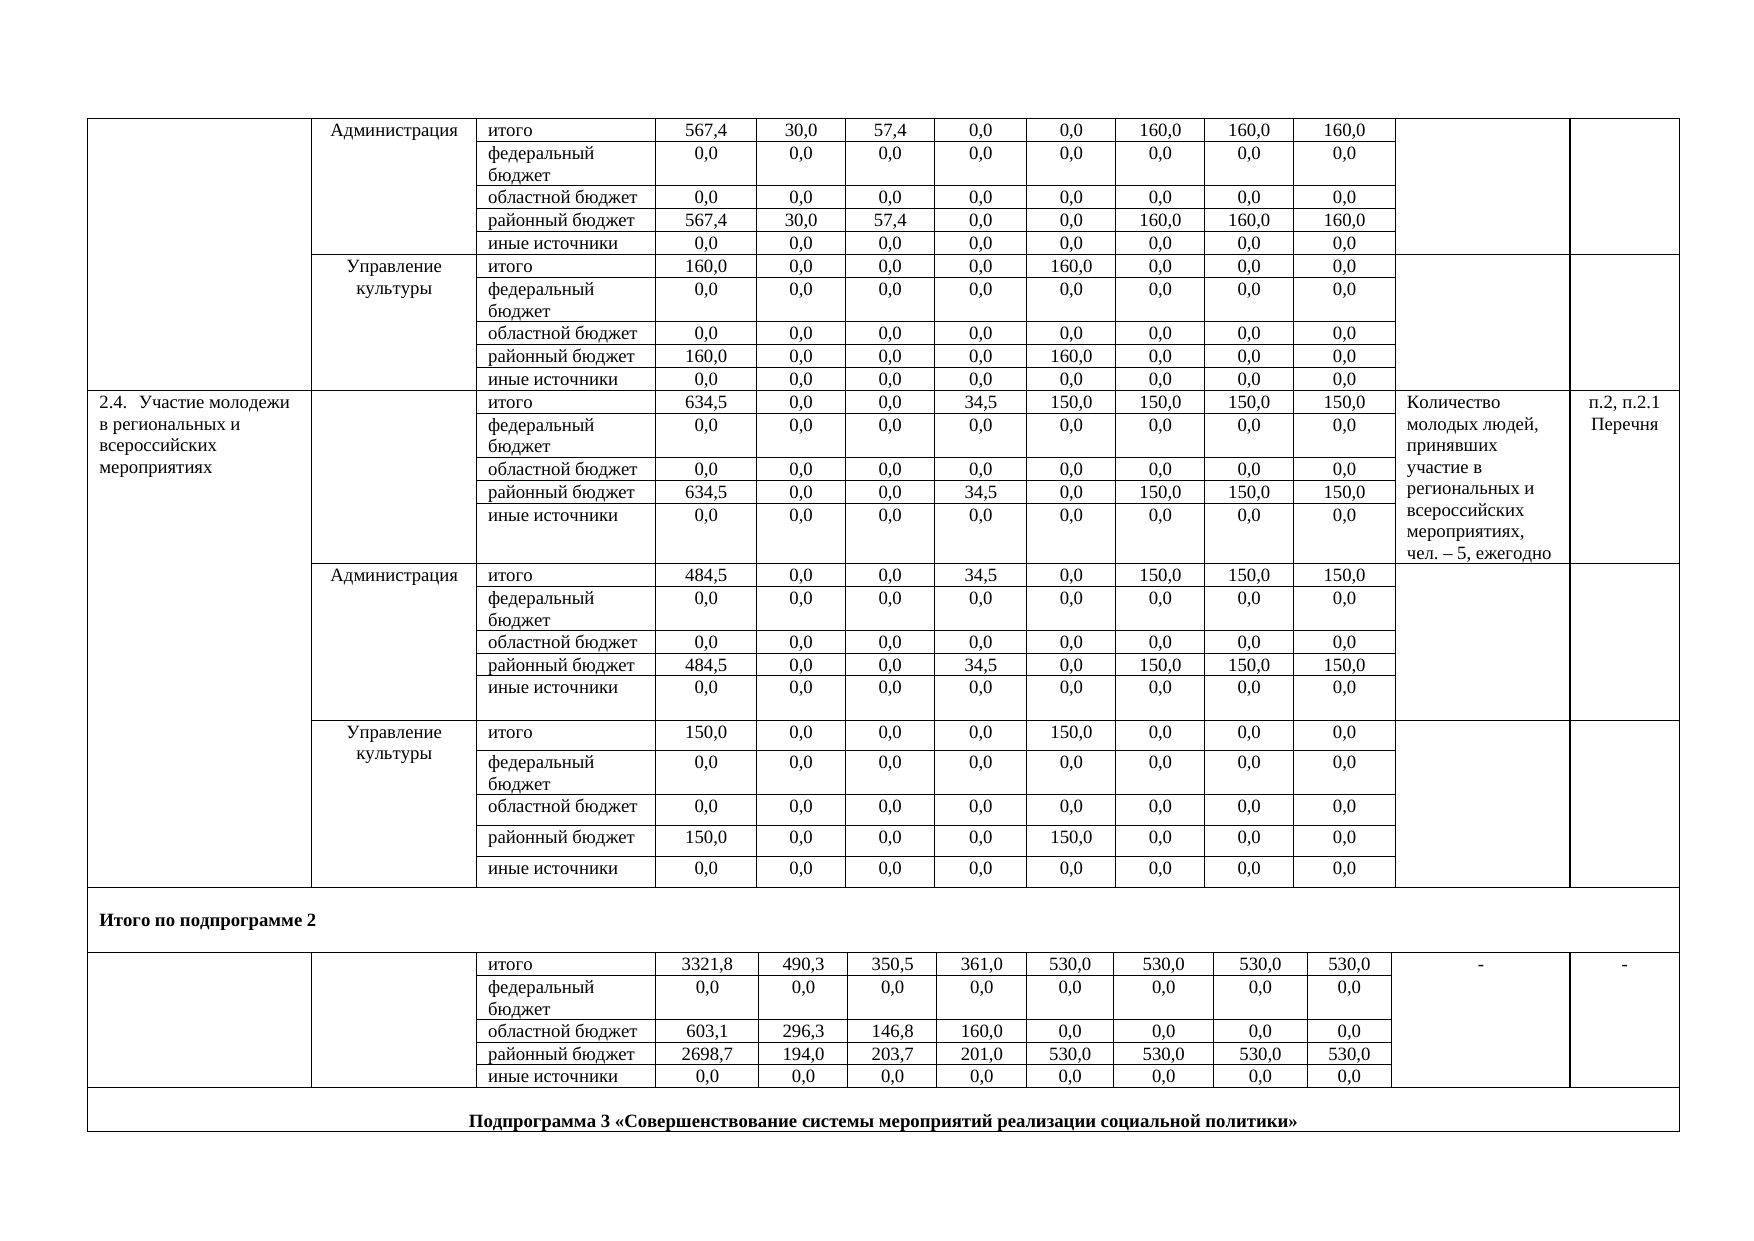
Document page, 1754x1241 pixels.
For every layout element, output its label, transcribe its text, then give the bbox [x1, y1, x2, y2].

table_cell 0,0 [1027, 368, 1115, 390]
table_cell 0,0 [848, 976, 936, 1019]
table_cell 0,0 [846, 322, 934, 344]
table_cell 160,0 [1294, 119, 1395, 141]
table_cell 203,7 [848, 1043, 936, 1064]
table_cell 0,0 [757, 391, 845, 413]
table_cell 530,0 [1214, 1043, 1307, 1064]
table_cell 0,0 [757, 676, 845, 719]
table_cell 0,0 [1294, 142, 1395, 185]
table_cell 0,0 [846, 232, 934, 254]
table_cell итого [477, 564, 655, 586]
table_cell иные источники [477, 368, 655, 390]
table_cell 0,0 [1205, 345, 1293, 367]
table_cell 0,0 [1294, 826, 1395, 856]
table_cell 0,0 [1116, 414, 1204, 457]
table_cell 0,0 [757, 278, 845, 321]
table_cell 0,0 [757, 345, 845, 367]
table_cell 0,0 [1027, 1020, 1113, 1042]
table_cell 0,0 [935, 751, 1026, 794]
table_cell 160,0 [656, 345, 756, 367]
table_cell 150,0 [1294, 391, 1395, 413]
table_cell 0,0 [1294, 587, 1395, 630]
table_cell 0,0 [1294, 631, 1395, 653]
table_cell 160,0 [1027, 345, 1115, 367]
table_cell 160,0 [1116, 209, 1204, 231]
table_cell 0,0 [1308, 1020, 1391, 1042]
table_cell 0,0 [1027, 322, 1115, 344]
table_cell 603,1 [656, 1020, 758, 1042]
table_cell 0,0 [1027, 142, 1115, 185]
table_cell [312, 391, 476, 563]
table_cell 34,5 [935, 654, 1026, 675]
table_cell 0,0 [757, 564, 845, 586]
table_cell 0,0 [935, 414, 1026, 457]
table_cell итого [477, 953, 655, 975]
table_cell 3321,8 [656, 953, 758, 975]
table_cell - [1392, 953, 1569, 1087]
table_cell 0,0 [1294, 322, 1395, 344]
table_cell [1396, 721, 1569, 887]
table_cell п.2, п.2.1 Перечня [1571, 391, 1679, 563]
table_cell 2698,7 [656, 1043, 758, 1064]
table_cell Администрация [312, 119, 476, 254]
table_cell иные источники [477, 676, 655, 719]
table_cell 296,3 [759, 1020, 847, 1042]
table_cell 0,0 [935, 119, 1026, 141]
table_cell 0,0 [1027, 232, 1115, 254]
table_cell 0,0 [656, 458, 756, 480]
table_cell 0,0 [1027, 458, 1115, 480]
table_cell 0,0 [846, 186, 934, 208]
table_cell 0,0 [1027, 857, 1115, 887]
table_cell 0,0 [1205, 751, 1293, 794]
table_cell районный бюджет [477, 826, 655, 856]
table_cell федеральный бюджет [477, 278, 655, 321]
table_cell 150,0 [1294, 654, 1395, 675]
table_cell 0,0 [846, 676, 934, 719]
table_cell 0,0 [656, 751, 756, 794]
table_cell 0,0 [757, 322, 845, 344]
table_cell 0,0 [656, 631, 756, 653]
table_cell 0,0 [935, 368, 1026, 390]
table_cell 0,0 [846, 142, 934, 185]
table_cell 0,0 [1205, 504, 1293, 563]
table_cell 0,0 [1116, 676, 1204, 719]
table_cell 150,0 [656, 826, 756, 856]
table_cell [312, 953, 476, 1087]
table_cell 350,5 [848, 953, 936, 975]
table_cell 34,5 [935, 481, 1026, 503]
table_cell 0,0 [1116, 142, 1204, 185]
table_cell иные источники [477, 232, 655, 254]
table_cell иные источники [477, 1065, 655, 1087]
table_cell 0,0 [1114, 1065, 1213, 1087]
table_cell 567,4 [656, 119, 756, 141]
table_cell - [1571, 953, 1679, 1087]
table_cell 0,0 [1027, 414, 1115, 457]
table_cell 160,0 [1027, 255, 1115, 277]
table_cell 0,0 [1294, 458, 1395, 480]
table_cell 0,0 [1116, 232, 1204, 254]
table_cell 0,0 [1294, 414, 1395, 457]
table_cell 150,0 [1294, 481, 1395, 503]
table_cell областной бюджет [477, 1020, 655, 1042]
table_cell 0,0 [757, 504, 845, 563]
table_cell 0,0 [757, 857, 845, 887]
table_cell 0,0 [935, 209, 1026, 231]
table_cell 0,0 [846, 278, 934, 321]
table_cell 0,0 [1294, 255, 1395, 277]
table_cell 0,0 [1205, 826, 1293, 856]
table_cell 34,5 [935, 564, 1026, 586]
table_cell 0,0 [935, 232, 1026, 254]
table_cell 160,0 [656, 255, 756, 277]
table_cell 0,0 [757, 255, 845, 277]
table_cell [1571, 119, 1679, 254]
table_cell 0,0 [1294, 857, 1395, 887]
table_cell 0,0 [1294, 186, 1395, 208]
table_cell 0,0 [846, 751, 934, 794]
table_cell 0,0 [937, 1065, 1026, 1087]
table_cell 0,0 [1027, 564, 1115, 586]
table_cell 634,5 [656, 481, 756, 503]
table_cell 150,0 [1116, 481, 1204, 503]
table_cell 0,0 [1116, 721, 1204, 750]
table_cell федеральный бюджет [477, 751, 655, 794]
table_cell 0,0 [656, 278, 756, 321]
table_cell 0,0 [1027, 278, 1115, 321]
table_cell 0,0 [935, 826, 1026, 856]
table_cell 0,0 [757, 721, 845, 750]
table_cell 0,0 [846, 391, 934, 413]
table_cell 0,0 [1116, 826, 1204, 856]
table_cell 0,0 [935, 721, 1026, 750]
table_cell 0,0 [1308, 976, 1391, 1019]
table_cell 0,0 [1027, 976, 1113, 1019]
table_cell 0,0 [656, 504, 756, 563]
table_cell 0,0 [656, 976, 758, 1019]
table_cell Итого по подпрограмме 2 [88, 888, 1679, 952]
table_cell федеральный бюджет [477, 587, 655, 630]
table_cell 0,0 [1116, 857, 1204, 887]
table_cell 0,0 [1205, 587, 1293, 630]
table_cell 0,0 [1294, 232, 1395, 254]
table_cell 530,0 [1114, 953, 1213, 975]
table_cell 2.4. Участие молодежи в региональных и всероссийских мероприятиях [88, 391, 311, 887]
table_cell 0,0 [846, 721, 934, 750]
table_cell 0,0 [1308, 1065, 1391, 1087]
table_cell 0,0 [935, 676, 1026, 719]
table_cell [1396, 255, 1569, 390]
table_cell 30,0 [757, 209, 845, 231]
table_cell 361,0 [937, 953, 1026, 975]
table_cell 0,0 [1205, 232, 1293, 254]
table_cell 0,0 [935, 631, 1026, 653]
table_cell 57,4 [846, 209, 934, 231]
table_cell 0,0 [1294, 504, 1395, 563]
table_cell 0,0 [1205, 255, 1293, 277]
table_cell [1396, 119, 1569, 254]
table_cell 0,0 [757, 795, 845, 825]
table_cell 0,0 [1116, 186, 1204, 208]
table_cell 150,0 [1116, 654, 1204, 675]
table_cell 0,0 [656, 795, 756, 825]
table_cell Администрация [312, 564, 476, 719]
table_cell 160,0 [1205, 119, 1293, 141]
table_cell 0,0 [1205, 857, 1293, 887]
table_cell 0,0 [935, 504, 1026, 563]
table_cell иные источники [477, 857, 655, 887]
table_cell итого [477, 391, 655, 413]
table_cell 0,0 [846, 654, 934, 675]
table_cell федеральный бюджет [477, 976, 655, 1019]
table_cell 0,0 [1294, 795, 1395, 825]
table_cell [88, 1088, 1679, 1131]
table_cell районный бюджет [477, 1043, 655, 1064]
table_cell [1396, 564, 1569, 719]
table_cell 0,0 [757, 414, 845, 457]
table_cell 0,0 [848, 1065, 936, 1087]
table_cell федеральный бюджет [477, 414, 655, 457]
table_cell 530,0 [1308, 1043, 1391, 1064]
table_cell Количество молодых людей, принявших участие в региональных и всероссийских мероприятиях, чел. – 5, ежегодно [1396, 391, 1569, 563]
table_cell 0,0 [935, 322, 1026, 344]
table_cell 0,0 [846, 458, 934, 480]
table_cell 0,0 [935, 795, 1026, 825]
table_cell 0,0 [1205, 721, 1293, 750]
table_cell 0,0 [1205, 322, 1293, 344]
table_cell 0,0 [1027, 186, 1115, 208]
table_cell 0,0 [935, 857, 1026, 887]
table_cell 0,0 [1116, 587, 1204, 630]
table_cell 0,0 [656, 186, 756, 208]
table_cell 484,5 [656, 654, 756, 675]
table_cell 0,0 [1205, 676, 1293, 719]
table_cell 0,0 [846, 564, 934, 586]
table_cell 0,0 [1116, 255, 1204, 277]
table_cell 567,4 [656, 209, 756, 231]
table_cell 0,0 [656, 857, 756, 887]
table_cell 0,0 [1214, 976, 1307, 1019]
table_cell 150,0 [1205, 391, 1293, 413]
table_cell 0,0 [757, 368, 845, 390]
table_cell 0,0 [757, 751, 845, 794]
table_cell 0,0 [757, 232, 845, 254]
table_cell 150,0 [1027, 721, 1115, 750]
table_cell районный бюджет [477, 481, 655, 503]
table_cell 0,0 [1116, 458, 1204, 480]
table_cell 0,0 [846, 857, 934, 887]
table_cell 0,0 [759, 1065, 847, 1087]
table_cell 0,0 [1205, 368, 1293, 390]
table_cell 0,0 [1294, 751, 1395, 794]
table_cell областной бюджет [477, 795, 655, 825]
table_cell иные источники [477, 504, 655, 563]
table_cell 160,0 [1116, 119, 1204, 141]
table_cell [88, 953, 311, 1087]
table_cell 0,0 [1116, 368, 1204, 390]
table_cell [1571, 564, 1679, 719]
table_cell 0,0 [1027, 481, 1115, 503]
table_cell 0,0 [1205, 795, 1293, 825]
table_cell 0,0 [937, 976, 1026, 1019]
table_cell 150,0 [1116, 564, 1204, 586]
table_cell 194,0 [759, 1043, 847, 1064]
table_cell 0,0 [846, 795, 934, 825]
table_cell 0,0 [846, 826, 934, 856]
table_cell федеральный бюджет [477, 142, 655, 185]
table_cell 0,0 [846, 368, 934, 390]
table_cell 0,0 [656, 368, 756, 390]
table_cell 150,0 [1294, 564, 1395, 586]
table_cell областной бюджет [477, 458, 655, 480]
table_cell 0,0 [656, 142, 756, 185]
table_cell 0,0 [757, 186, 845, 208]
table_cell 150,0 [1205, 564, 1293, 586]
table_cell 0,0 [935, 587, 1026, 630]
table_cell 150,0 [1116, 391, 1204, 413]
table_cell 530,0 [1027, 953, 1113, 975]
table_cell 0,0 [656, 587, 756, 630]
table_cell 0,0 [1294, 676, 1395, 719]
table_cell 0,0 [935, 278, 1026, 321]
table_cell 0,0 [757, 826, 845, 856]
table_cell 0,0 [846, 587, 934, 630]
table_cell 160,0 [937, 1020, 1026, 1042]
table_cell 0,0 [757, 481, 845, 503]
table_cell областной бюджет [477, 631, 655, 653]
table_cell 0,0 [935, 142, 1026, 185]
table_cell областной бюджет [477, 322, 655, 344]
table_cell 30,0 [757, 119, 845, 141]
table_cell 0,0 [759, 976, 847, 1019]
table_cell 0,0 [656, 322, 756, 344]
table_cell 0,0 [1205, 142, 1293, 185]
table_cell 0,0 [1027, 119, 1115, 141]
table_cell 0,0 [846, 255, 934, 277]
table_cell 0,0 [656, 1065, 758, 1087]
table_cell итого [477, 255, 655, 277]
table_cell 0,0 [1116, 322, 1204, 344]
table_cell 0,0 [1114, 1020, 1213, 1042]
table_cell 0,0 [1027, 504, 1115, 563]
table_cell 57,4 [846, 119, 934, 141]
table_cell 0,0 [846, 414, 934, 457]
table_cell 0,0 [846, 345, 934, 367]
table_cell 0,0 [1205, 414, 1293, 457]
table_cell 0,0 [935, 186, 1026, 208]
table_cell 530,0 [1308, 953, 1391, 975]
table_cell 0,0 [1205, 631, 1293, 653]
table_cell 160,0 [1294, 209, 1395, 231]
table_cell 0,0 [656, 676, 756, 719]
table_cell 0,0 [1294, 278, 1395, 321]
table_cell 530,0 [1027, 1043, 1113, 1064]
table_cell 0,0 [757, 587, 845, 630]
table_cell областной бюджет [477, 186, 655, 208]
table_cell 0,0 [1027, 795, 1115, 825]
table_cell 150,0 [1027, 391, 1115, 413]
table_cell 150,0 [1027, 826, 1115, 856]
table_cell 0,0 [935, 345, 1026, 367]
table_cell 0,0 [1116, 345, 1204, 367]
table_cell 0,0 [656, 232, 756, 254]
table_cell [1571, 721, 1679, 887]
table_cell 0,0 [846, 631, 934, 653]
table_cell 484,5 [656, 564, 756, 586]
table_cell 0,0 [1116, 278, 1204, 321]
table_cell 0,0 [1027, 676, 1115, 719]
table_cell 0,0 [1027, 209, 1115, 231]
table_cell 0,0 [1205, 186, 1293, 208]
table_cell 0,0 [1116, 631, 1204, 653]
table_cell 0,0 [1214, 1065, 1307, 1087]
table_cell итого [477, 119, 655, 141]
table_cell 0,0 [757, 631, 845, 653]
table_cell 0,0 [757, 458, 845, 480]
table_cell Управление культуры [312, 255, 476, 390]
table_cell 0,0 [1205, 278, 1293, 321]
table_cell 0,0 [1027, 631, 1115, 653]
table_cell 0,0 [1116, 504, 1204, 563]
table_cell районный бюджет [477, 654, 655, 675]
table_cell районный бюджет [477, 209, 655, 231]
table_cell 0,0 [1027, 587, 1115, 630]
table_cell 530,0 [1114, 1043, 1213, 1064]
table_cell 0,0 [1294, 721, 1395, 750]
table_cell 0,0 [757, 142, 845, 185]
table_cell 201,0 [937, 1043, 1026, 1064]
table_cell 0,0 [935, 255, 1026, 277]
table_cell 0,0 [846, 481, 934, 503]
table_cell [1571, 255, 1679, 390]
table_cell районный бюджет [477, 345, 655, 367]
table_cell 150,0 [1205, 481, 1293, 503]
table_cell 0,0 [1114, 976, 1213, 1019]
table_cell 146,8 [848, 1020, 936, 1042]
table_cell 150,0 [656, 721, 756, 750]
table_cell 0,0 [757, 654, 845, 675]
table_cell Управление культуры [312, 721, 476, 887]
table_cell итого [477, 721, 655, 750]
table_cell 0,0 [1205, 458, 1293, 480]
table_cell 490,3 [759, 953, 847, 975]
table_cell 634,5 [656, 391, 756, 413]
table_cell 0,0 [1116, 795, 1204, 825]
table_cell 0,0 [1027, 654, 1115, 675]
table_cell 150,0 [1205, 654, 1293, 675]
table_cell 0,0 [1294, 368, 1395, 390]
table_cell 0,0 [846, 504, 934, 563]
table_cell 0,0 [1027, 1065, 1113, 1087]
table_cell 530,0 [1214, 953, 1307, 975]
table_cell 0,0 [935, 458, 1026, 480]
table_cell 0,0 [656, 414, 756, 457]
table_cell 0,0 [1027, 751, 1115, 794]
table_cell 160,0 [1205, 209, 1293, 231]
table_cell 0,0 [1116, 751, 1204, 794]
table_cell 34,5 [935, 391, 1026, 413]
table_cell 0,0 [1294, 345, 1395, 367]
table_cell 0,0 [1214, 1020, 1307, 1042]
